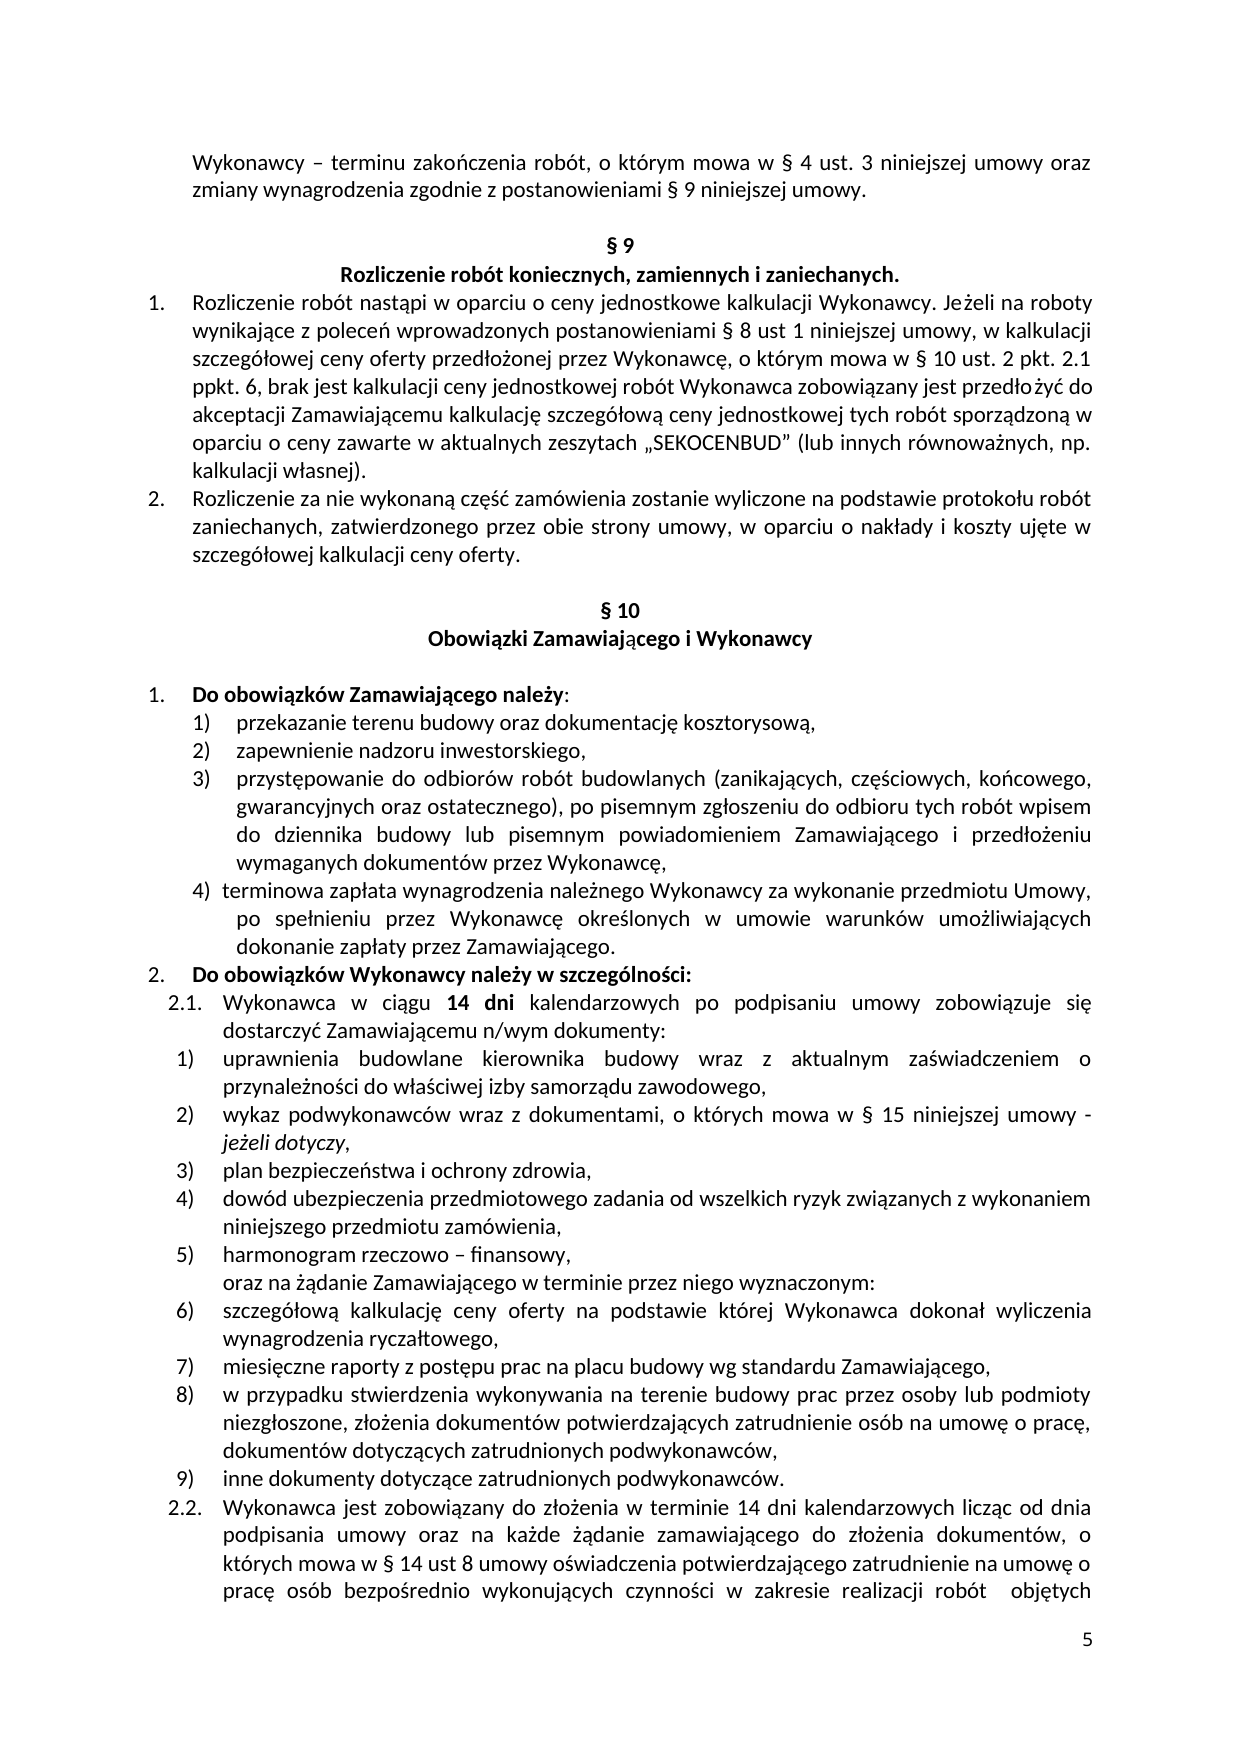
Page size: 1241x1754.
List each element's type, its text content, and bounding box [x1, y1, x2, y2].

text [148, 148, 1093, 204]
text § 10 [148, 596, 1093, 624]
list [185, 1493, 1093, 1605]
text 3) przystępowanie do odbiorów robót budowlanych (zanikających, częściowych, końcowego, gwarancyjnych oraz ostatecznego), po pisemnym zgłoszeniu do odbioru tych robót wpisem do dziennika budowy lub pisemnym powiadomieniem Zamawiającego i przedłożeniu wymaganych dokumentów przez Wykonawcę, [192, 764, 1093, 876]
list inne dokumenty dotyczące zatrudnionych podwykonawców. [185, 1464, 1093, 1493]
text 4) terminowa zapłata wynagrodzenia należnego Wykonawcy za wykonanie przedmiotu Umowy, po spełnieniu przez Wykonawcę określonych w umowie warunków umożliwiających dokonanie zapłaty przez Zamawiającego. [192, 876, 1093, 960]
list w przypadku stwierdzenia wykonywania na terenie budowy prac przez osoby lub podmioty niezgłoszone, złożenia dokumentów potwierdzających zatrudnienie osób na umowę o pracę, dokumentów dotyczących zatrudnionych podwykonawców, [185, 1381, 1093, 1464]
list miesięczne raporty z postępu prac na placu budowy wg standardu Zamawiającego, [185, 1352, 1093, 1381]
list wykaz podwykonawców wraz z dokumentami, o których mowa w § 15 niniejszej umowy - jeżeli dotyczy, [185, 1100, 1093, 1156]
list Wykonawca w ciągu 14 dni kalendarzowych po podpisaniu umowy zobowiązuje się dostarczyć Zamawiającemu n/wym dokumenty: [185, 988, 1093, 1044]
text 1) przekazanie terenu budowy oraz dokumentację kosztorysową, [192, 708, 1093, 736]
list uprawnienia budowlane kierownika budowy wraz z aktualnym zaświadczeniem o przynależności do właściwej izby samorządu zawodowego, [185, 1044, 1093, 1100]
text 2. Do obowiązków Wykonawcy należy w szczególności: [148, 960, 1093, 988]
text Rozliczenie robót koniecznych, zamiennych i zaniechanych. [148, 260, 1093, 288]
text Obowiązki Zamawiającego i Wykonawcy [148, 624, 1093, 652]
list szczegółową kalkulację ceny oferty na podstawie której Wykonawca dokonał wyliczenia wynagrodzenia ryczałtowego, [185, 1296, 1093, 1352]
text 1. Do obowiązków Zamawiającego należy: [148, 680, 1093, 708]
text § 9 [148, 232, 1093, 260]
list harmonogram rzeczowo – finansowy, [185, 1240, 1093, 1268]
text 2) zapewnienie nadzoru inwestorskiego, [192, 736, 1093, 764]
list Rozliczenie robót nastąpi w oparciu o ceny jednostkowe kalkulacji Wykonawcy. Jeżeli na roboty wynikające z poleceń wprowadzonych postanowieniami § 8 ust 1 niniejszej umowy, w kalkulacji szczegółowej ceny oferty przedłożonej przez Wykonawcę, o którym mowa w § 10 ust. 2 pkt. 2.1 ppkt. 6, brak jest kalkulacji ceny jednostkowej robót Wykonawca zobowiązany jest przedłożyć do akceptacji Zamawiającemu kalkulację szczegółową ceny jednostkowej tych robót sporządzoną w oparciu o ceny zawarte w aktualnych zeszytach „SEKOCENBUD” (lub innych równoważnych, np. kalkulacji własnej). [148, 288, 1093, 484]
list dowód ubezpieczenia przedmiotowego zadania od wszelkich ryzyk związanych z wykonaniem niniejszego przedmiotu zamówienia, [185, 1184, 1093, 1240]
list plan bezpieczeństwa i ochrony zdrowia, [185, 1156, 1093, 1184]
text oraz na żądanie Zamawiającego w terminie przez niego wyznaczonym: [223, 1268, 1093, 1296]
list Rozliczenie za nie wykonaną część zamówienia zostanie wyliczone na podstawie protokołu robót zaniechanych, zatwierdzonego przez obie strony umowy, w oparciu o nakłady i koszty ujęte w szczegółowej kalkulacji ceny oferty. [148, 484, 1093, 568]
